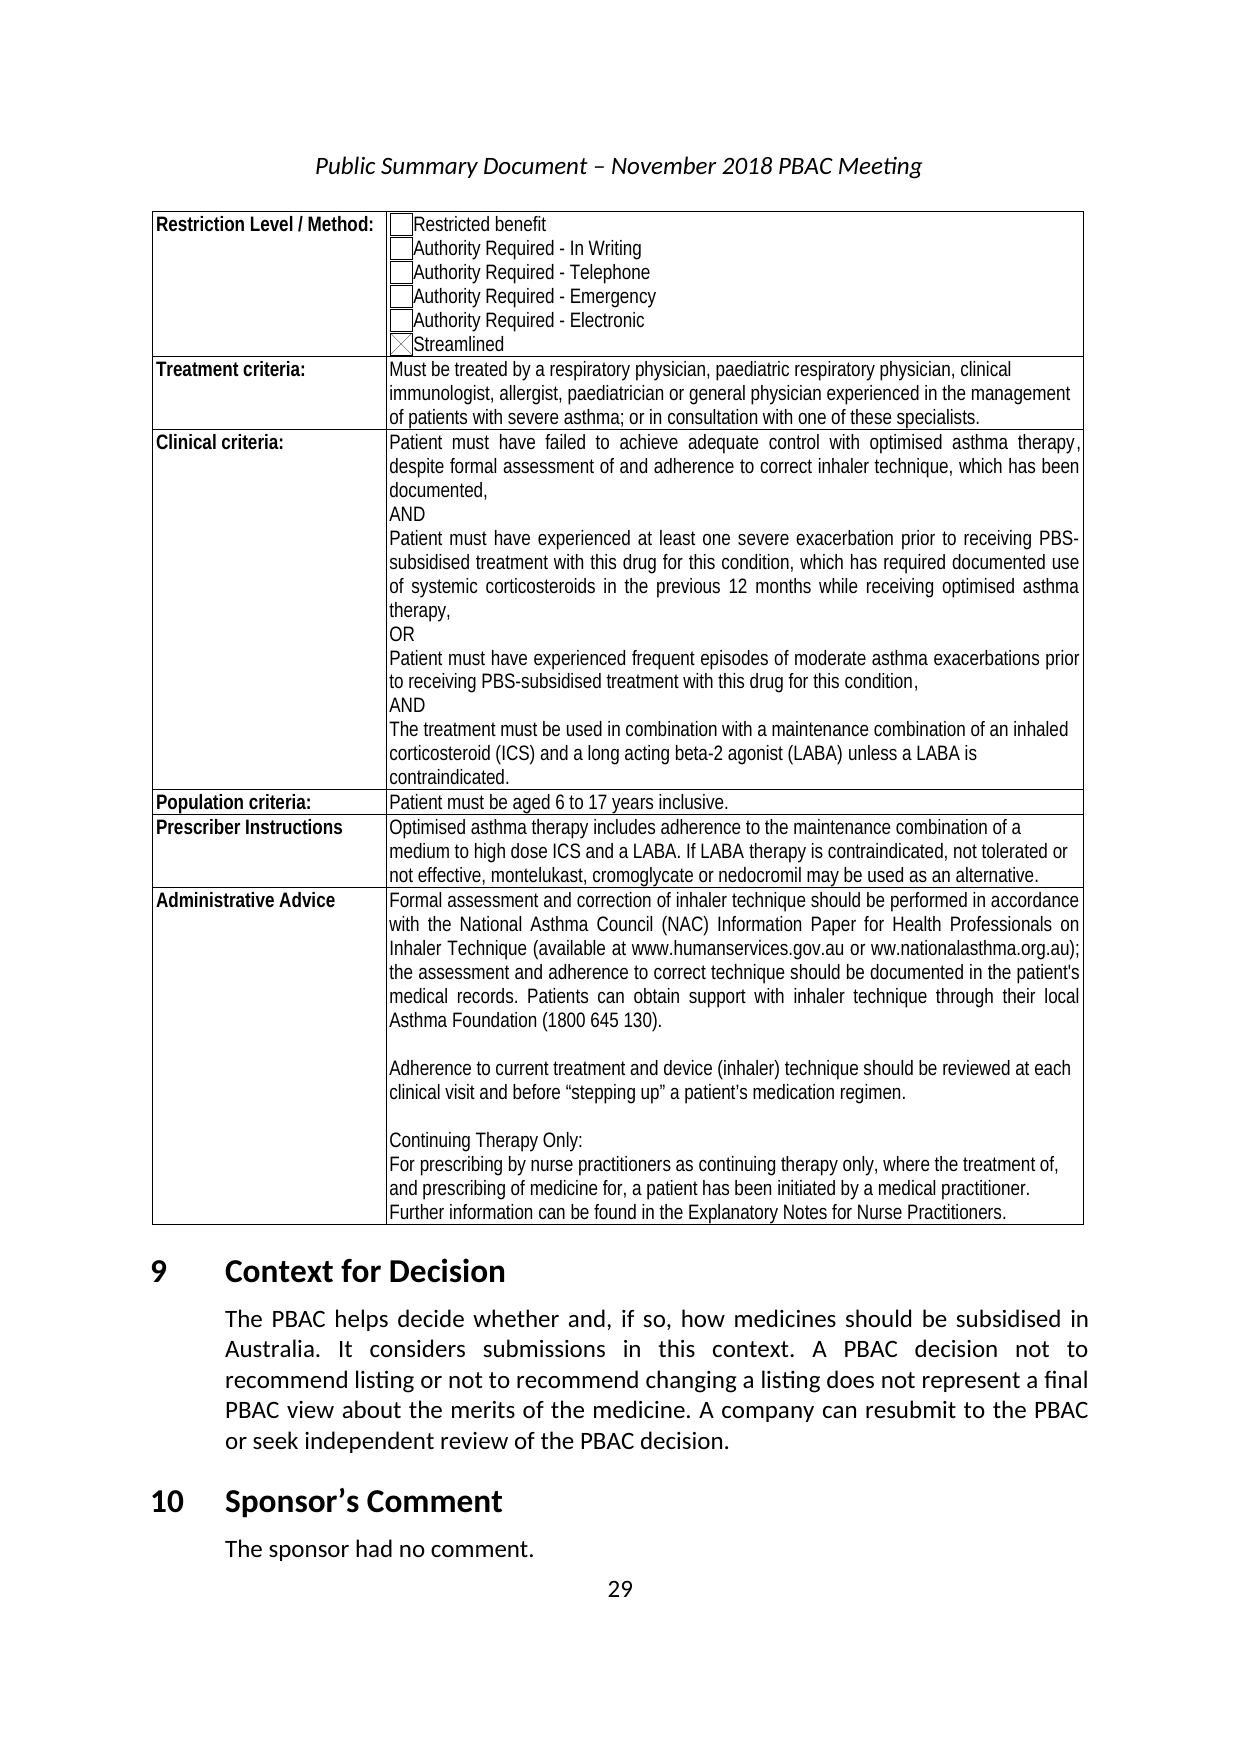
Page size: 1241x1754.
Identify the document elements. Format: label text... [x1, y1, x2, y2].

table_cell Formal assessment and correction of inhaler technique should be performed in accordance with the National Asthma Council (NAC) Information Paper for Health Professionals on Inhaler Technique (available at www.humanservices.gov.au or ww.nationalasthma.org.au); the assessment and adherence to correct technique should be documented in the patient's medical records. Patients can obtain support with inhaler technique through their local Asthma Foundation (1800 645 130). Adherence to current treatment and device (inhaler) technique should be reviewed at each clinical visit and before “stepping up” a patient’s medication regimen. Continuing Therapy Only: For prescribing by nurse practitioners as continuing therapy only, where the treatment of, and prescribing of medicine for, a patient has been initiated by a medical practitioner. Further information can be found in the Explanatory Notes for Nurse Practitioners. [387, 888, 1083, 1223]
table_cell Must be treated by a respiratory physician, paediatric respiratory physician, clinical immunologist, allergist, paediatrician or general physician experienced in the management of patients with severe asthma; or in consultation with one of these specialists. [387, 357, 1083, 429]
subtitle Context for Decision [150, 1249, 1090, 1290]
table_cell Patient must be aged 6 to 17 years inclusive. [387, 790, 1083, 814]
table_cell Optimised asthma therapy includes adherence to the maintenance combination of a medium to high dose ICS and a LABA. If LABA therapy is contraindicated, not tolerated or not effective, montelukast, cromoglycate or nedocromil may be used as an alternative. [387, 815, 1083, 887]
text The PBAC helps decide whether and, if so, how medicines should be subsidised in Australia. It considers submissions in this context. A PBAC decision not to recommend listing or not to recommend changing a listing does not represent a final PBAC view about the merits of the medicine. A company can resubmit to the PBAC or seek independent review of the PBAC decision. [225, 1303, 1090, 1455]
table_cell Restriction Level / Method: [153, 212, 386, 356]
table_cell Treatment criteria: [153, 357, 386, 429]
table_cell Administrative Advice [153, 888, 386, 1223]
table_cell Restricted benefit Authority Required - In Writing Authority Required - Telephone Authority Required - Emergency Authority Required - Electronic Streamlined [387, 212, 1083, 356]
table_cell Clinical criteria: [153, 430, 386, 789]
table_cell Prescriber Instructions [153, 815, 386, 887]
text The sponsor had no comment. [225, 1534, 1090, 1564]
table_cell Population criteria: [153, 790, 386, 814]
table_cell Patient must have failed to achieve adequate control with optimised asthma therapy, despite formal assessment of and adherence to correct inhaler technique, which has been documented, AND Patient must have experienced at least one severe exacerbation prior to receiving PBS-subsidised treatment with this drug for this condition, which has required documented use of systemic corticosteroids in the previous 12 months while receiving optimised asthma therapy, OR Patient must have experienced frequent episodes of moderate asthma exacerbations prior to receiving PBS-subsidised treatment with this drug for this condition, AND The treatment must be used in combination with a maintenance combination of an inhaled corticosteroid (ICS) and a long acting beta-2 agonist (LABA) unless a LABA is contraindicated. [387, 430, 1083, 789]
subtitle Sponsor’s Comment [150, 1480, 1090, 1521]
